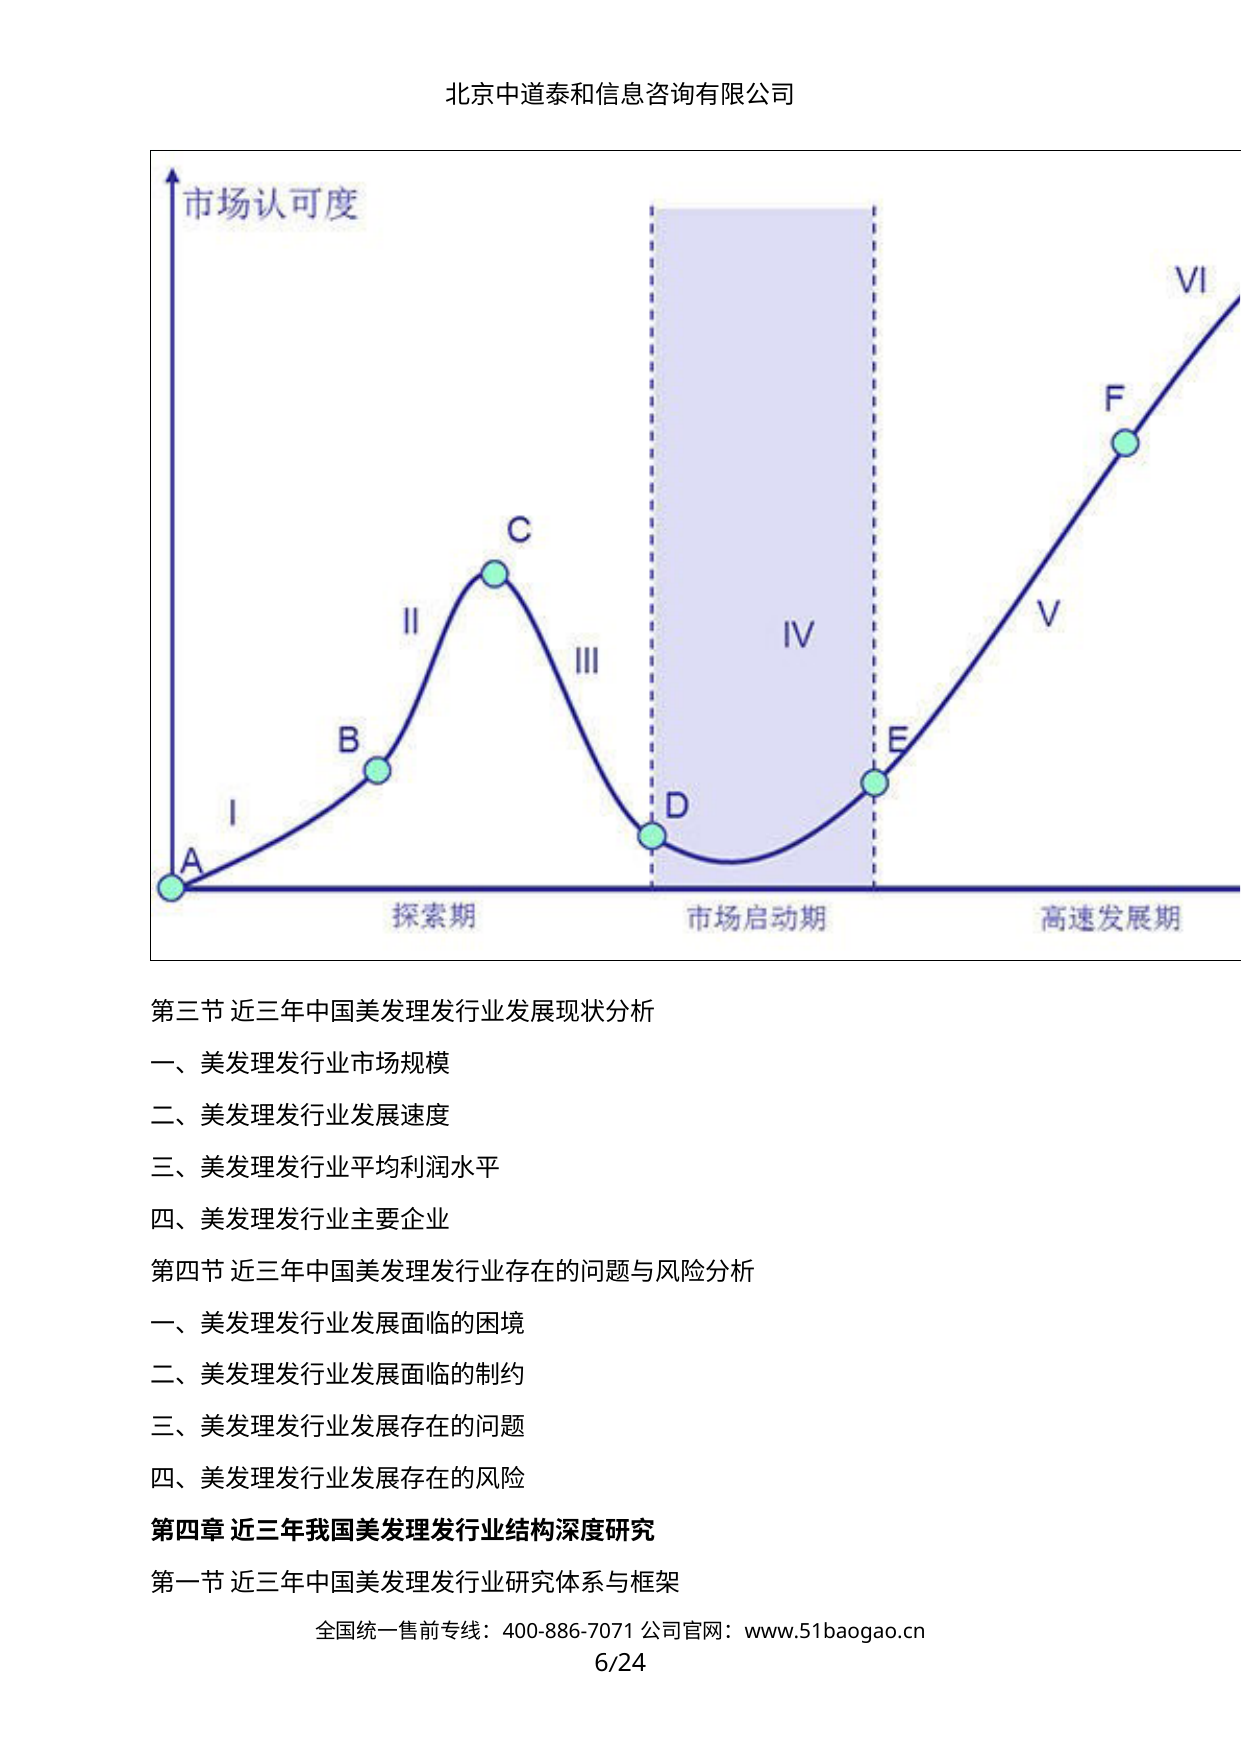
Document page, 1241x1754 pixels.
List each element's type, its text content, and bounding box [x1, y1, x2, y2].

text 一、美发理发行业发展面临的困境 [150, 1303, 1090, 1339]
text 三、美发理发行业平均利润水平 [150, 1147, 1090, 1184]
text 四、美发理发行业主要企业 [150, 1199, 1090, 1236]
text 第四章 近三年我国美发理发行业结构深度研究 [150, 1511, 1090, 1547]
text 一、美发理发行业市场规模 [150, 1044, 1090, 1080]
text 二、美发理发行业发展速度 [150, 1096, 1090, 1132]
text 四、美发理发行业发展存在的风险 [150, 1459, 1090, 1495]
text 三、美发理发行业发展存在的问题 [150, 1407, 1090, 1443]
picture [151, 151, 1241, 960]
text 第一节 近三年中国美发理发行业研究体系与框架 [150, 1562, 1090, 1599]
text 二、美发理发行业发展面临的制约 [150, 1355, 1090, 1391]
text 第三节 近三年中国美发理发行业发展现状分析 [150, 992, 1090, 1028]
text 第四节 近三年中国美发理发行业存在的问题与风险分析 [150, 1251, 1090, 1287]
